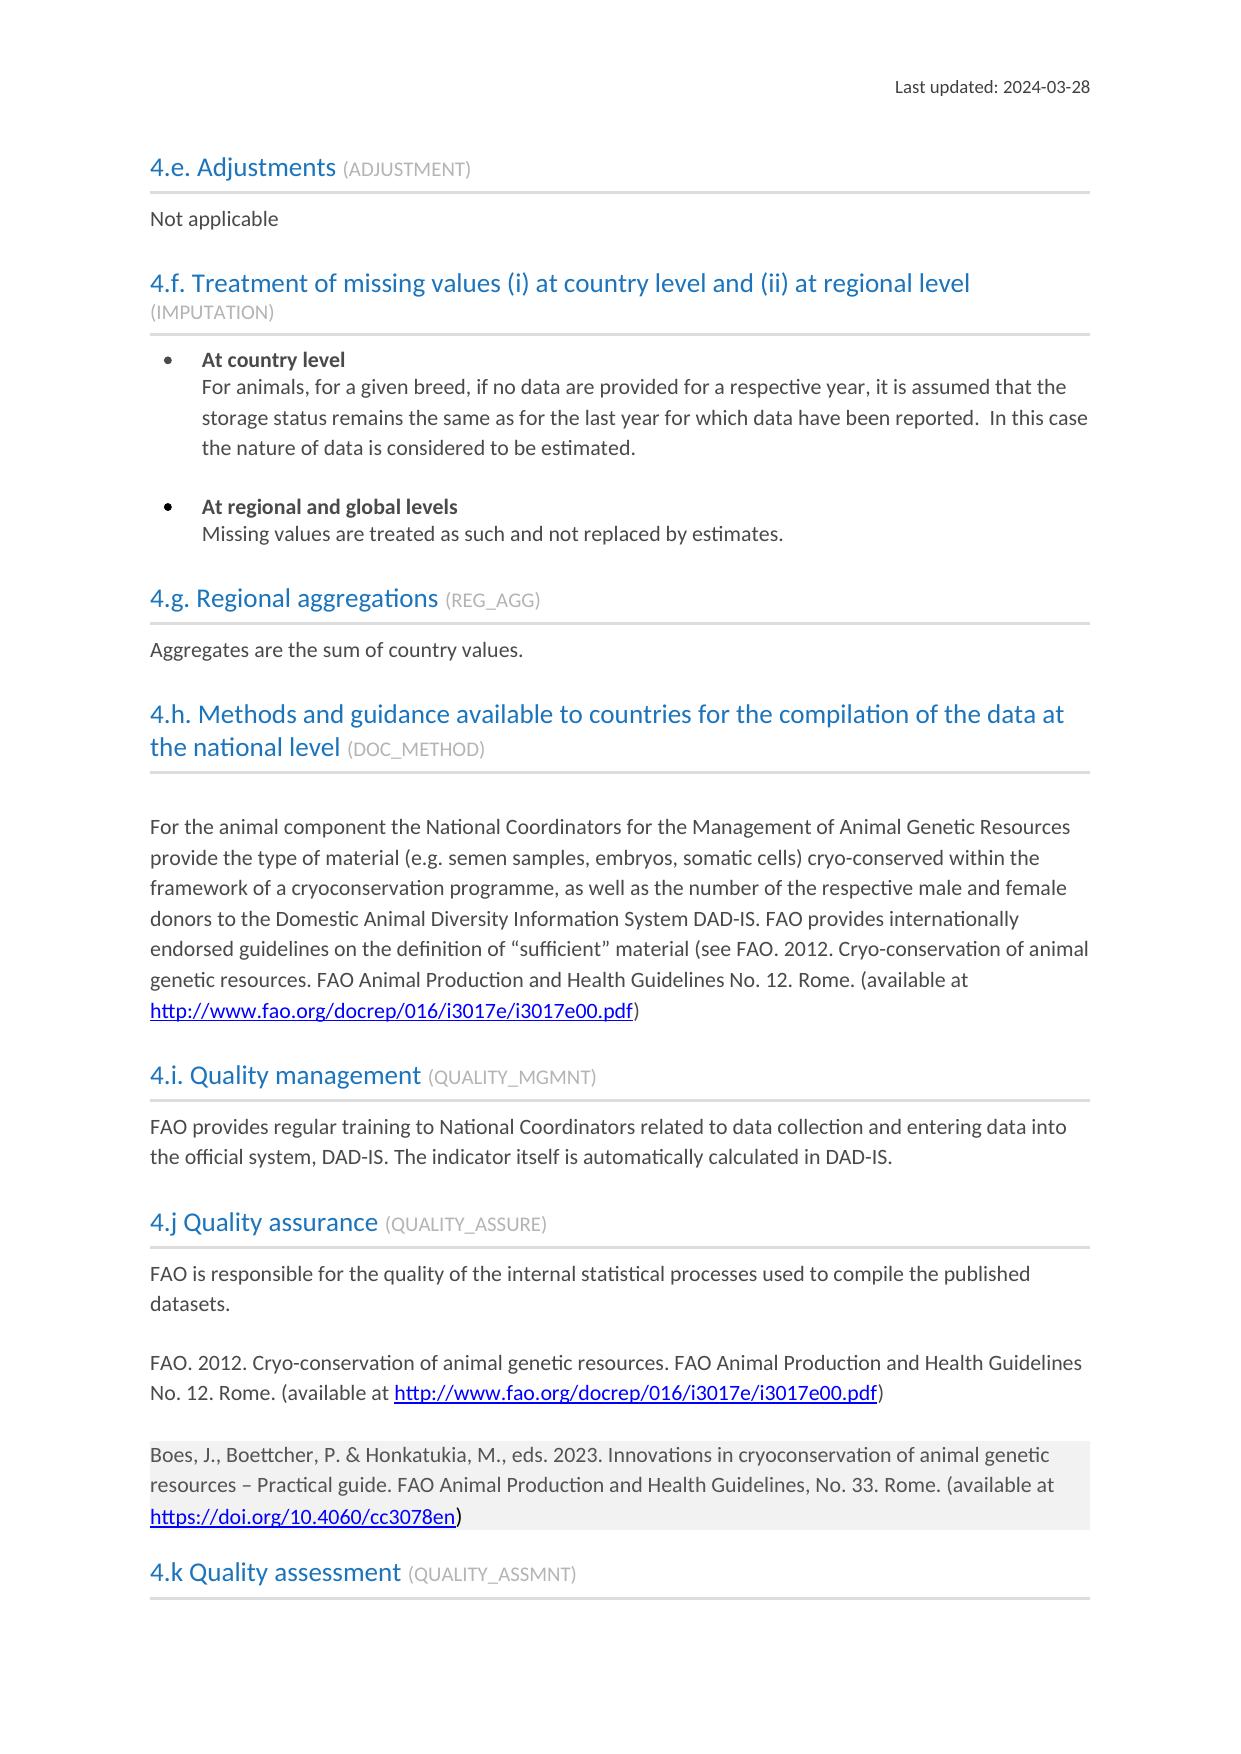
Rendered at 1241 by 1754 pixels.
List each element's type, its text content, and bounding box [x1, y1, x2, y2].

text For animals, for a given breed, if no data are provided for a respective year, it is assumed that the storage status remains the same as for the last year for which data have been reported. In this case the nature of data is considered to be estimated. [202, 373, 1090, 461]
text 4.g. Regional aggregations (REG_AGG) [150, 581, 1090, 622]
text Boes, J., Boettcher, P. & Honkatukia, M., eds. 2023. Innovations in cryoconservation of animal genetic resources – Practical guide. FAO Animal Production and Health Guidelines, No. 33. Rome. (available at https://doi.org/10.4060/cc3078en) [150, 1441, 1090, 1530]
text FAO provides regular training to National Coordinators related to data collection and entering data into the official system, DAD-IS. The indicator itself is automatically calculated in DAD-IS. [150, 1113, 1090, 1170]
text 4.j Quality assurance (QUALITY_ASSURE) [150, 1205, 1090, 1246]
text 4.f. Treatment of missing values (i) at country level and (ii) at regional level (IMPUTATION) [150, 266, 1090, 333]
text 4.i. Quality management (QUALITY_MGMNT) [150, 1058, 1090, 1099]
text For the animal component the National Coordinators for the Management of Animal Genetic Resources provide the type of material (e.g. semen samples, embryos, somatic cells) cryo-conserved within the framework of a cryoconservation programme, as well as the number of the respective male and female donors to the Domestic Animal Diversity Information System DAD-IS. FAO provides internationally endorsed guidelines on the definition of “sufficient” material (see FAO. 2012. Cryo-conservation of animal genetic resources. FAO Animal Production and Health Guidelines No. 12. Rome. (available at http://www.fao.org/docrep/016/i3017e/i3017e00.pdf) [150, 813, 1090, 1023]
text Not applicable [150, 205, 1090, 232]
text 4.h. Methods and guidance available to countries for the compilation of the data at the national level (DOC_METHOD) [150, 697, 1090, 771]
text 4.k Quality assessment (QUALITY_ASSMNT) [150, 1555, 1090, 1597]
text Aggregates are the sum of country values. [150, 636, 1090, 662]
text Missing values are treated as such and not replaced by estimates. [202, 520, 1090, 546]
text FAO. 2012. Cryo-conservation of animal genetic resources. FAO Animal Production and Health Guidelines No. 12. Rome. (available at http://www.fao.org/docrep/016/i3017e/i3017e00.pdf) [150, 1349, 1090, 1406]
text FAO is responsible for the quality of the internal statistical processes used to compile the published datasets. [150, 1260, 1090, 1317]
list At regional and global levels [164, 493, 1090, 520]
list At country level [164, 346, 1090, 373]
text 4.e. Adjustments (ADJUSTMENT) [150, 150, 1090, 191]
